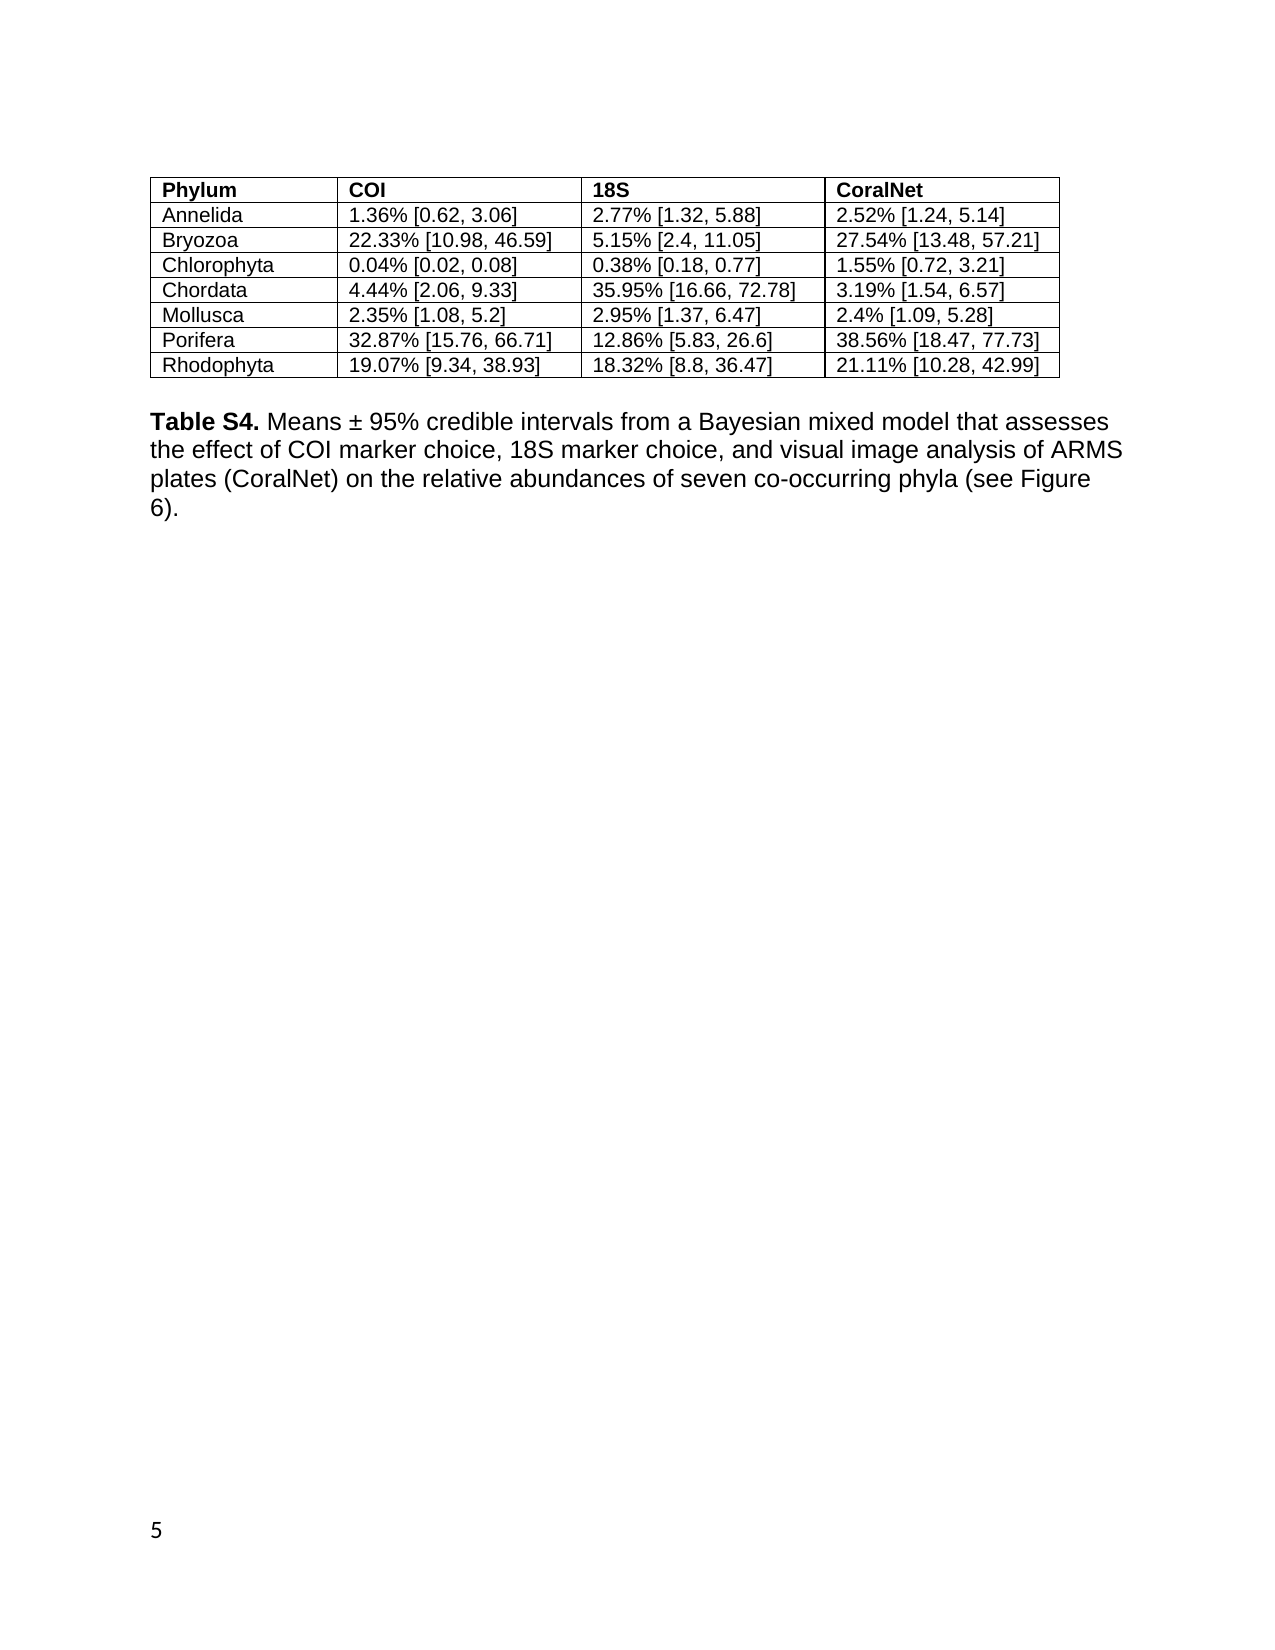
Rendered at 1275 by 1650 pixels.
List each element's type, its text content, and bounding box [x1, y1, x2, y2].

table_cell 1.36% [0.62, 3.06] [338, 203, 581, 227]
table_cell 22.33% [10.98, 46.59] [338, 228, 581, 252]
table_header COI [338, 178, 581, 202]
table_cell 2.35% [1.08, 5.2] [338, 303, 581, 327]
table_cell 32.87% [15.76, 66.71] [338, 328, 581, 352]
table_cell 5.15% [2.4, 11.05] [582, 228, 824, 252]
table_cell Mollusca [151, 303, 337, 327]
table_cell 27.54% [13.48, 57.21] [826, 228, 1059, 252]
table_cell Porifera [151, 328, 337, 352]
table_cell 3.19% [1.54, 6.57] [826, 278, 1059, 302]
table_cell Rhodophyta [151, 353, 337, 377]
table_cell 19.07% [9.34, 38.93] [338, 353, 581, 377]
table_cell 2.95% [1.37, 6.47] [582, 303, 824, 327]
table_cell Chordata [151, 278, 337, 302]
table_cell 4.44% [2.06, 9.33] [338, 278, 581, 302]
table_cell 21.11% [10.28, 42.99] [826, 353, 1059, 377]
table_cell Chlorophyta [151, 253, 337, 277]
table_cell 2.77% [1.32, 5.88] [582, 203, 824, 227]
table_cell 0.38% [0.18, 0.77] [582, 253, 824, 277]
table_cell 38.56% [18.47, 77.73] [826, 328, 1059, 352]
text Table S4. Means ± 95% credible intervals from a Bayesian mixed model that assesses the effect of COI marker choice, 18S marker choice, and visual image analysis of ARMS plates (CoralNet) on the relative abundances of seven co-occurring phyla (see Figure 6). [150, 407, 1125, 522]
table_header 18S [582, 178, 824, 202]
table_cell 35.95% [16.66, 72.78] [582, 278, 824, 302]
table_cell 0.04% [0.02, 0.08] [338, 253, 581, 277]
table_cell Annelida [151, 203, 337, 227]
table_cell 12.86% [5.83, 26.6] [582, 328, 824, 352]
table_cell Bryozoa [151, 228, 337, 252]
table_header CoralNet [826, 178, 1059, 202]
table_cell 2.4% [1.09, 5.28] [826, 303, 1059, 327]
table_header Phylum [151, 178, 337, 202]
table_cell 2.52% [1.24, 5.14] [826, 203, 1059, 227]
table_cell 1.55% [0.72, 3.21] [826, 253, 1059, 277]
table_cell 18.32% [8.8, 36.47] [582, 353, 824, 377]
